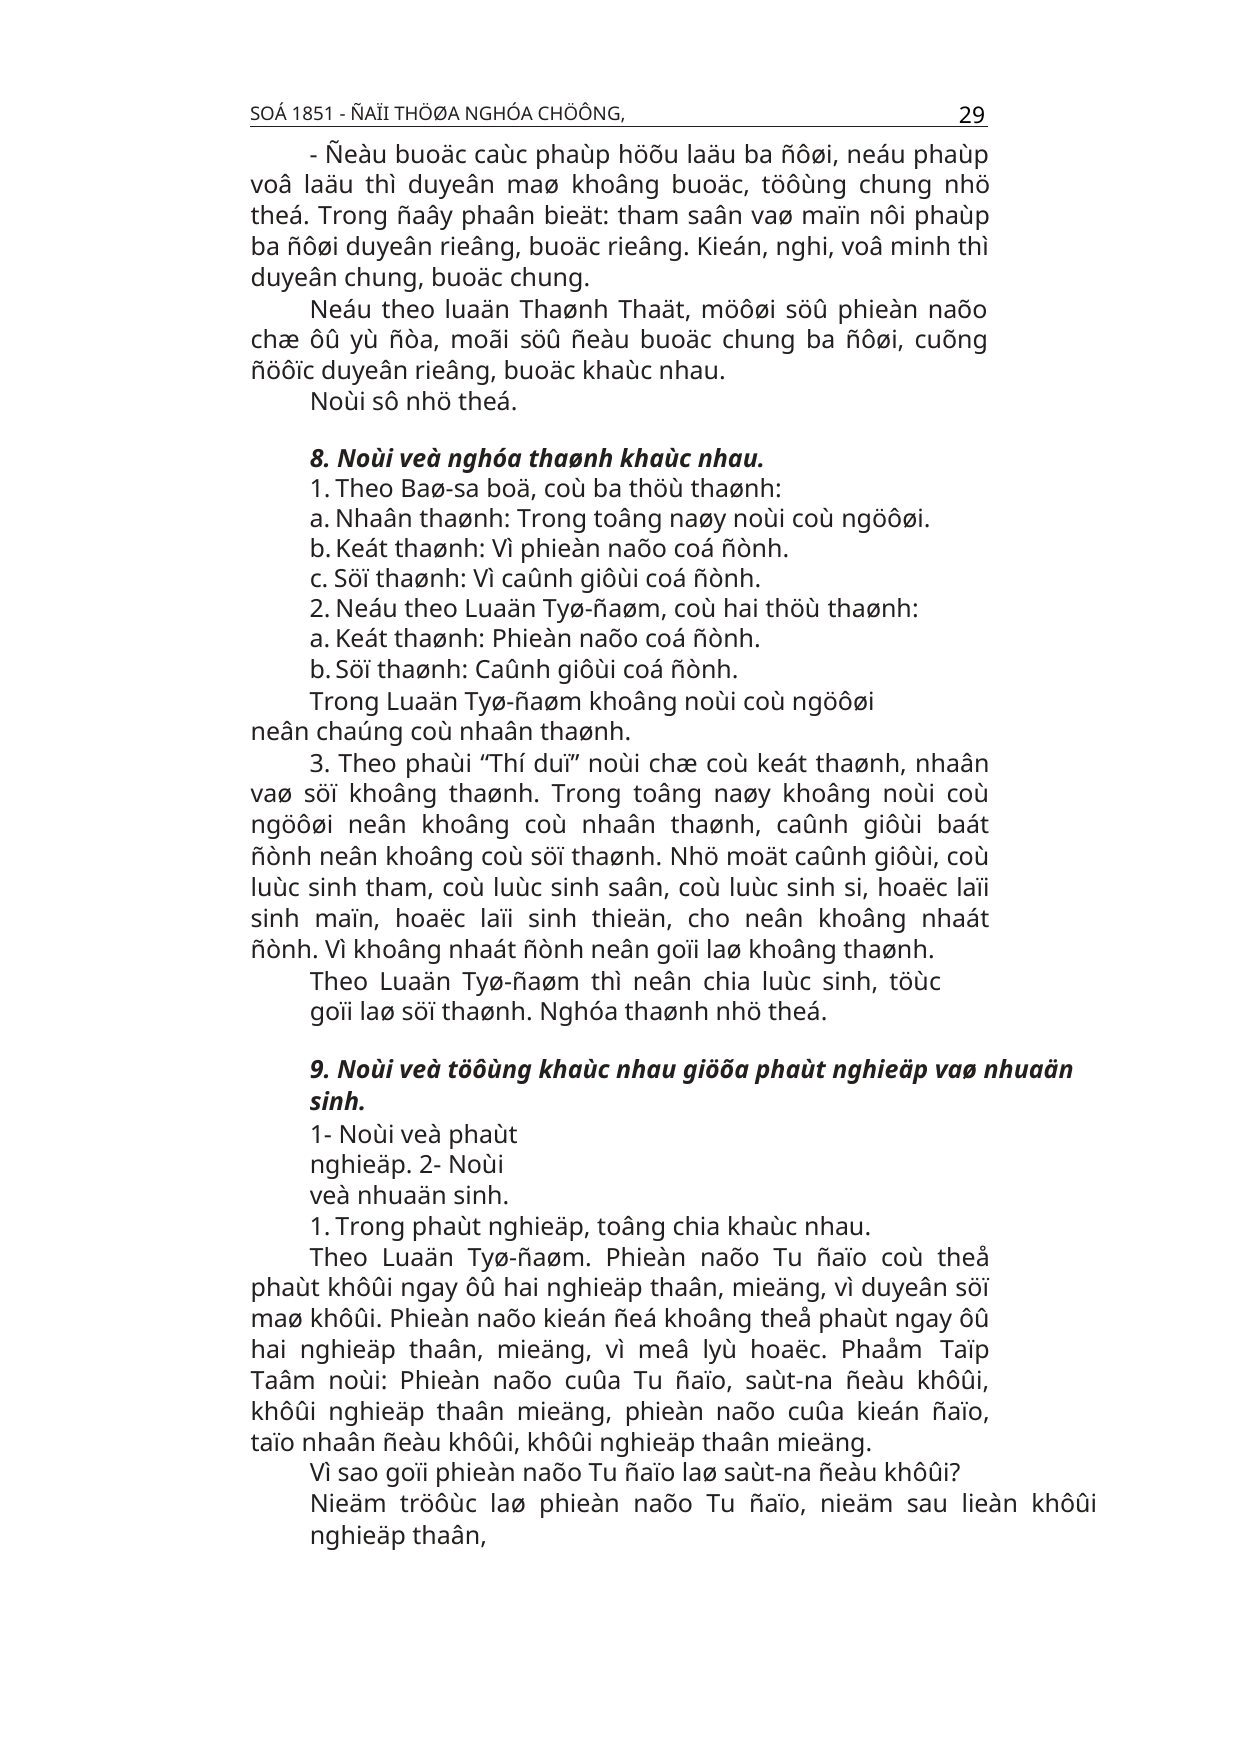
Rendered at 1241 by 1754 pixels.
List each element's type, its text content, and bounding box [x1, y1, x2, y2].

text Theo Luaän Tyø-ñaøm thì neân chia luùc sinh, töùc goïi laø söï thaønh. Nghóa thaønh nhö theá. [309, 965, 942, 1027]
list Neáu theo Luaän Tyø-ñaøm, coù hai thöù thaønh: [309, 594, 1098, 624]
list Theo Baø-sa boä, coù ba thöù thaønh: [309, 473, 1098, 504]
list Keát thaønh: Vì phieàn naõo coá ñònh. [309, 534, 1098, 564]
text Theo Luaän Tyø-ñaøm. Phieàn naõo Tu ñaïo coù theå phaùt khôûi ngay ôû hai nghieäp thaân, mieäng, vì duyeân söï maø khôûi. Phieàn naõo kieán ñeá khoâng theå phaùt ngay ôû hai nghieäp thaân, mieäng, vì meâ lyù hoaëc. Phaåm Taïp Taâm noùi: Phieàn naõo cuûa Tu ñaïo, saùt-na ñeàu khôûi, khôûi nghieäp thaân mieäng, phieàn naõo cuûa kieán ñaïo, taïo nhaân ñeàu khôûi, khôûi nghieäp thaân mieäng. [250, 1242, 990, 1459]
text Vì sao goïi phieàn naõo Tu ñaïo laø saùt-na ñeàu khôûi? [309, 1459, 1098, 1487]
list Theo phaùi “Thí duï” noùi chæ coù keát thaønh, nhaân vaø söï khoâng thaønh. Trong toâng naøy khoâng noùi coù ngöôøi neân khoâng coù nhaân thaønh, caûnh giôùi baát ñònh neân khoâng coù söï thaønh. Nhö moät caûnh giôùi, coù luùc sinh tham, coù luùc sinh saân, coù luùc sinh si, hoaëc laïi sinh maïn, hoaëc laïi sinh thieän, cho neân khoâng nhaát ñònh. Vì khoâng nhaát ñònh neân goïi laø khoâng thaønh. [250, 748, 990, 965]
list Trong phaùt nghieäp, toâng chia khaùc nhau. [309, 1212, 1098, 1241]
text 1- Noùi veà phaùt nghieäp. 2- Noùi veà nhuaän sinh. [309, 1119, 545, 1212]
text Nieäm tröôùc laø phieàn naõo Tu ñaïo, nieäm sau lieàn khôûi nghieäp thaân, [309, 1487, 1098, 1551]
list Keát thaønh: Phieàn naõo coá ñònh. [309, 624, 1098, 654]
list Nhaân thaønh: Trong toâng naøy noùi coù ngöôøi. [309, 504, 1098, 534]
text Neáu theo luaän Thaønh Thaät, möôøi söû phieàn naõo chæ ôû yù ñòa, moãi söû ñeàu buoäc chung ba ñôøi, cuõng ñöôïc duyeân rieâng, buoäc khaùc nhau. [250, 293, 988, 387]
list Söï thaønh: Vì caûnh giôùi coá ñònh. [309, 564, 1098, 594]
subtitle 9. Noùi veà töôùng khaùc nhau giöõa phaùt nghieäp vaø nhuaän sinh. [309, 1052, 1098, 1117]
text - Ñeàu buoäc caùc phaùp höõu laäu ba ñôøi, neáu phaùp voâ laäu thì duyeân maø khoâng buoäc, töôùng chung nhö theá. Trong ñaây phaân bieät: tham saân vaø maïn nôi phaùp ba ñôøi duyeân rieâng, buoäc rieâng. Kieán, nghi, voâ minh thì duyeân chung, buoäc chung. [250, 138, 990, 293]
list Söï thaønh: Caûnh giôùi coá ñònh. [309, 654, 1098, 684]
text Trong Luaän Tyø-ñaøm khoâng noùi coù ngöôøi neân chaúng coù nhaân thaønh. [250, 686, 934, 748]
subtitle 8. Noùi veà nghóa thaønh khaùc nhau. [309, 442, 1098, 473]
text Noùi sô nhö theá. [309, 387, 1098, 417]
